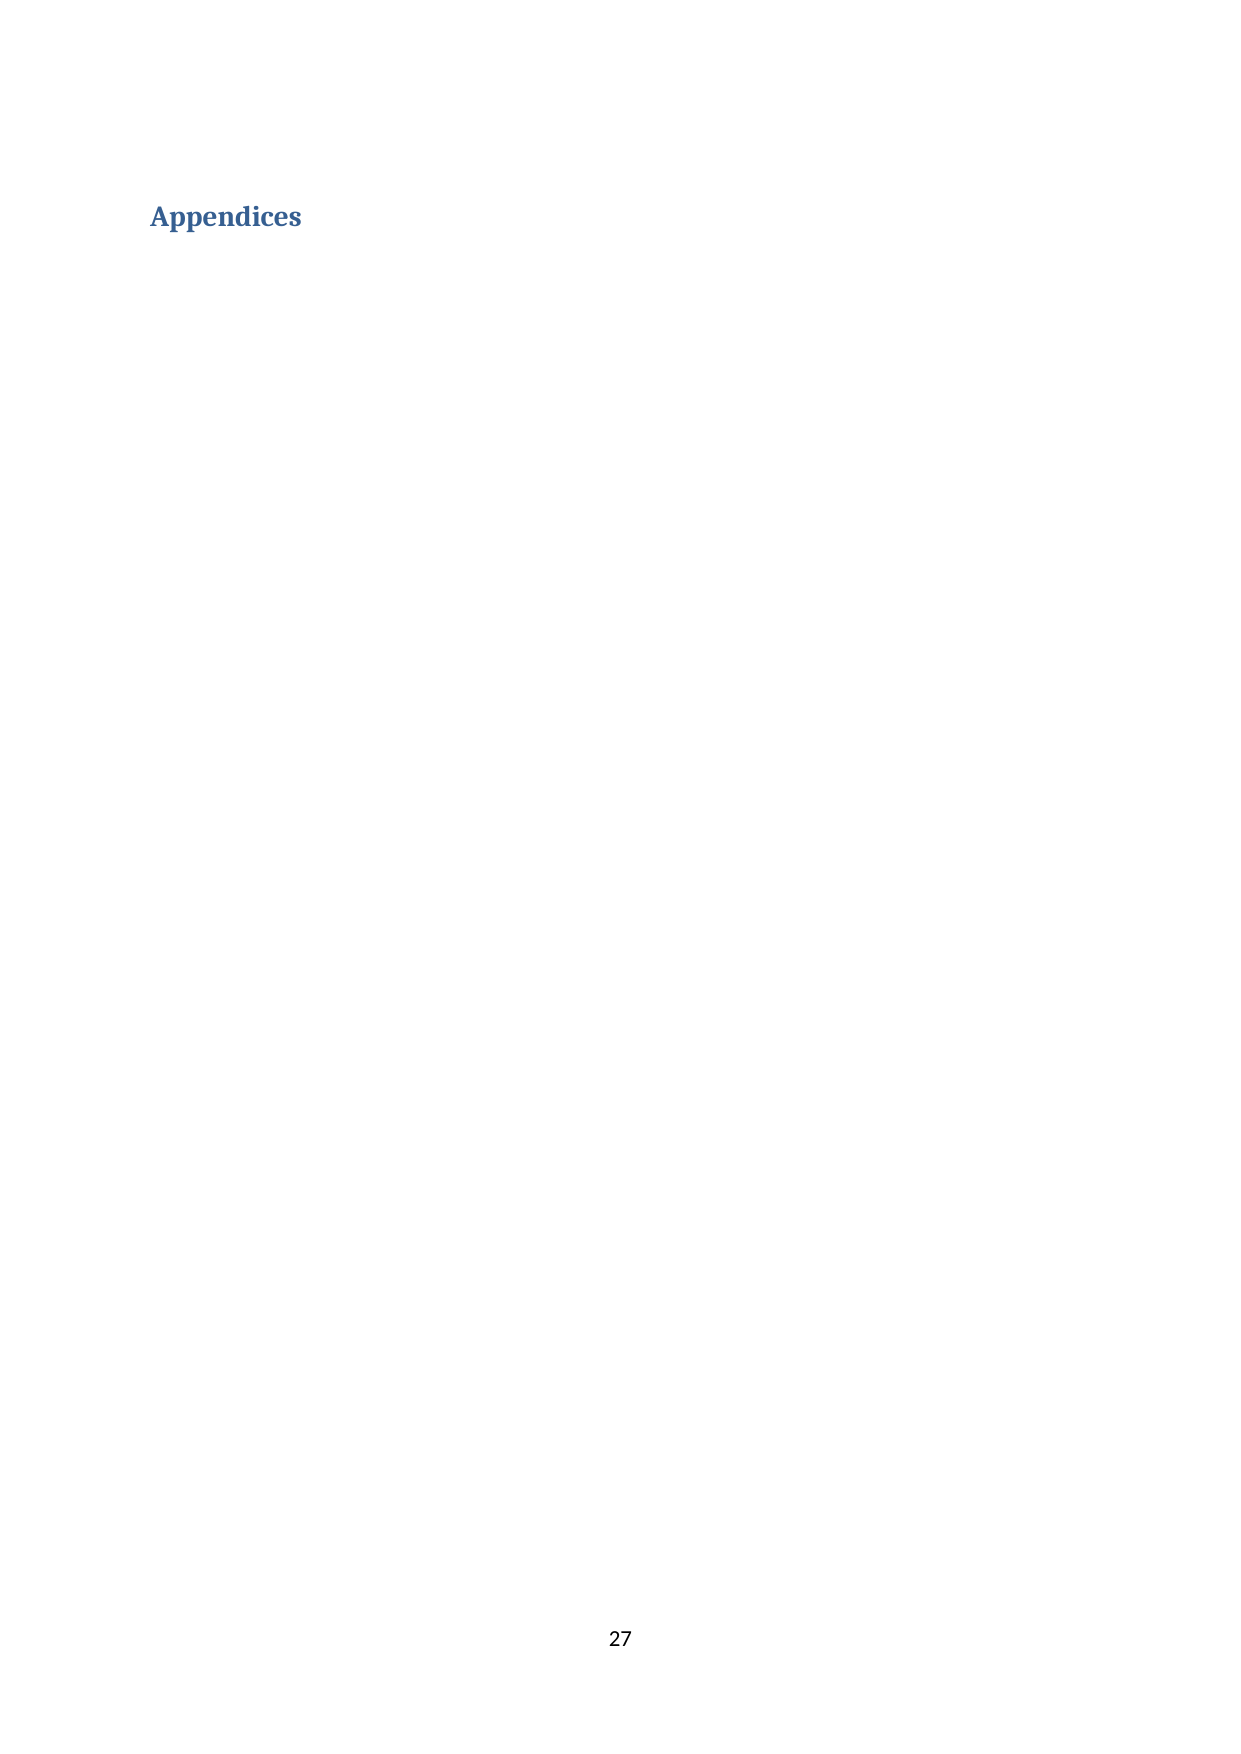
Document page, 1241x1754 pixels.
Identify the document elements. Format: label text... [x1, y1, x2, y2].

subtitle Appendices [150, 200, 1090, 233]
